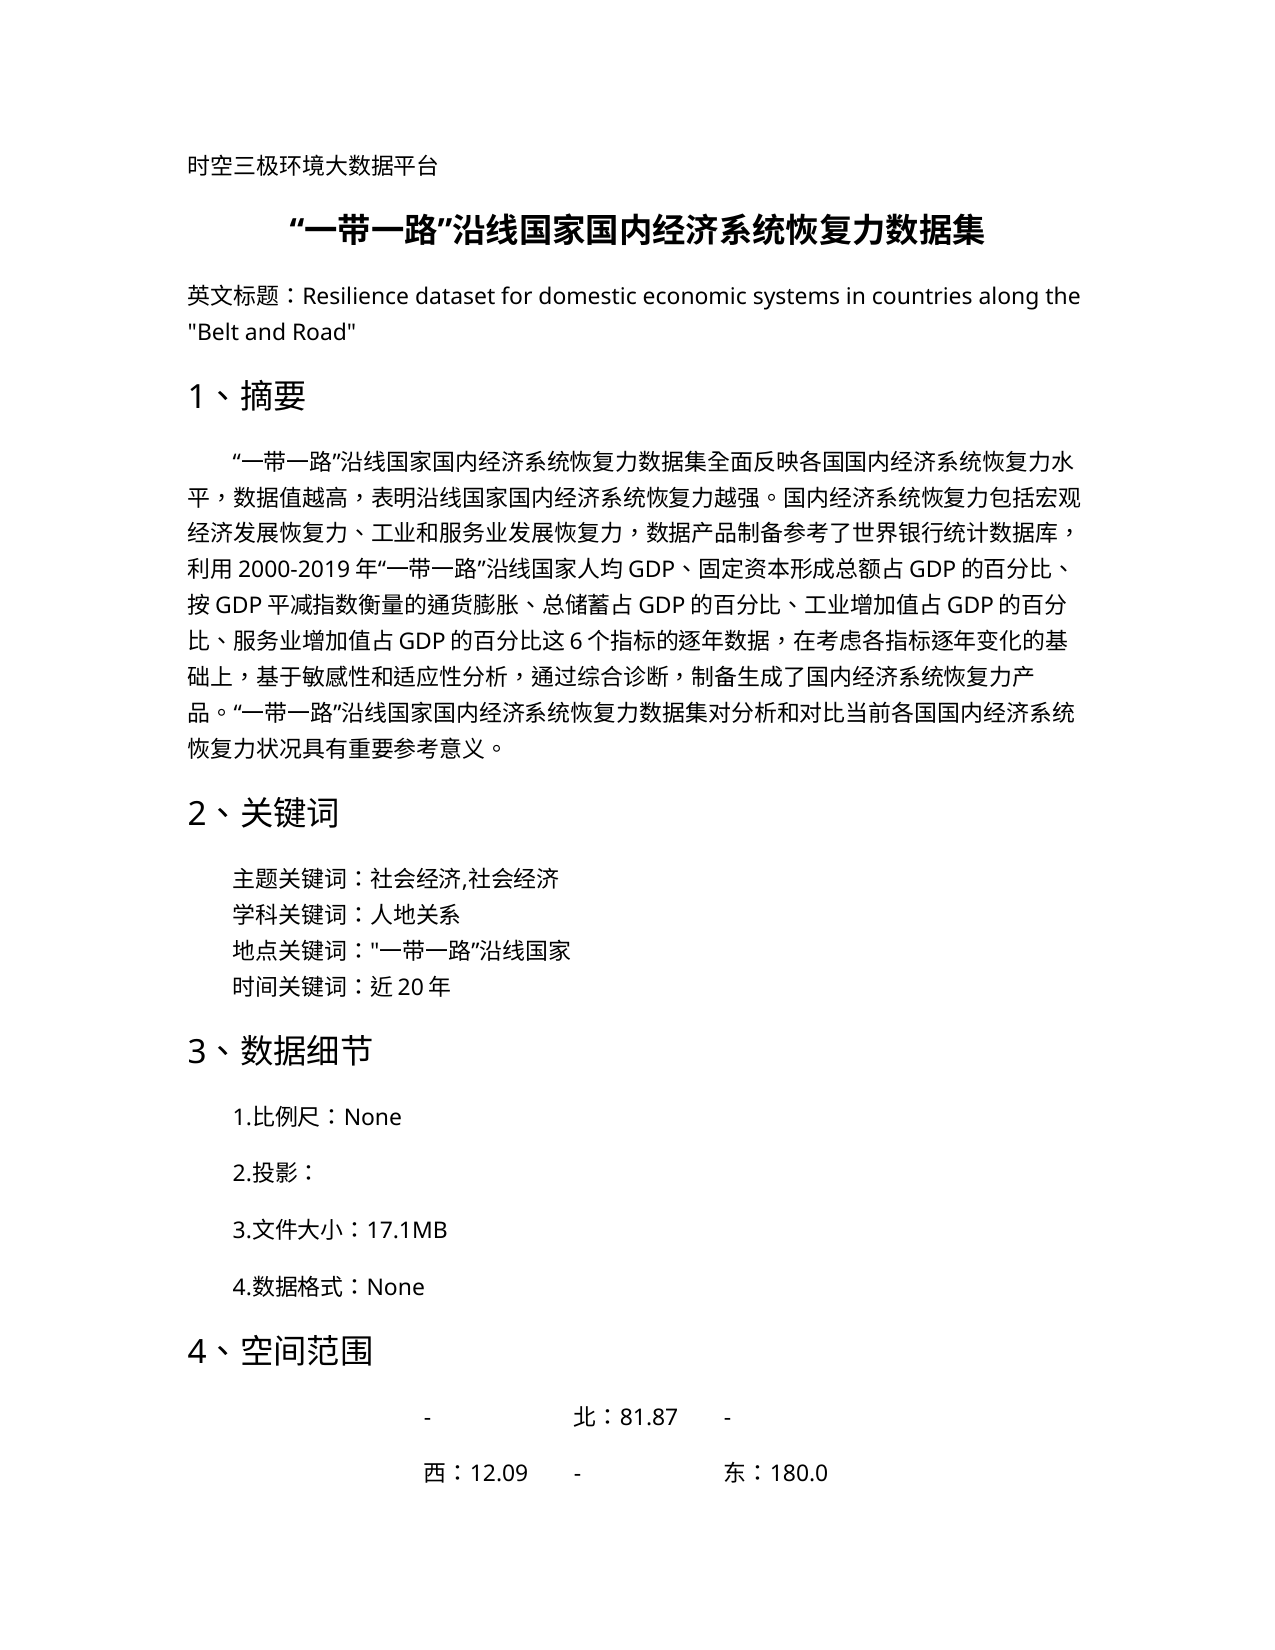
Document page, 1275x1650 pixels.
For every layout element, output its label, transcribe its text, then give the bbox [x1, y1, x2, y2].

text 2.投影： [232, 1157, 1087, 1188]
table_header - [713, 1401, 862, 1456]
text “一带一路”沿线国家国内经济系统恢复力数据集全面反映各国国内经济系统恢复力水平，数据值越高，表明沿线国家国内经济系统恢复力越强。国内经济系统恢复力包括宏观经济发展恢复力、工业和服务业发展恢复力，数据产品制备参考了世界银行统计数据库，利用2000-2019年“一带一路”沿线国家人均GDP、固定资本形成总额占GDP的百分比、按GDP平减指数衡量的通货膨胀、总储蓄占GDP的百分比、工业增加值占GDP的百分比、服务业增加值占GDP的百分比这6个指标的逐年数据，在考虑各指标逐年变化的基础上，基于敏感性和适应性分析，通过综合诊断，制备生成了国内经济系统恢复力产品。“一带一路”沿线国家国内经济系统恢复力数据集对分析和对比当前各国国内经济系统恢复力状况具有重要参考意义。 [187, 446, 1087, 764]
table_header - [413, 1401, 562, 1456]
text 1、摘要 [187, 372, 1087, 418]
text 英文标题：Resilience dataset for domestic economic systems in countries along the "Belt and Road" [187, 280, 1087, 347]
table_cell - [563, 1456, 712, 1488]
text 4、空间范围 [187, 1327, 1087, 1373]
text 1.比例尺：None [232, 1100, 1087, 1132]
table_cell 东：180.0 [713, 1456, 862, 1488]
text “一带一路”沿线国家国内经济系统恢复力数据集 [187, 207, 1087, 252]
text 主题关键词：社会经济,社会经济 学科关键词：人地关系 地点关键词："一带一路”沿线国家 时间关键词：近20年 [232, 863, 1087, 1002]
text 时空三极环境大数据平台 [187, 150, 1087, 181]
table_cell 西：12.09 [413, 1456, 562, 1488]
table_header 北：81.87 [563, 1401, 712, 1456]
text 2、关键词 [187, 790, 1087, 835]
text 3、数据细节 [187, 1027, 1087, 1073]
text 4.数据格式：None [232, 1271, 1087, 1302]
text 3.文件大小：17.1MB [232, 1214, 1087, 1245]
